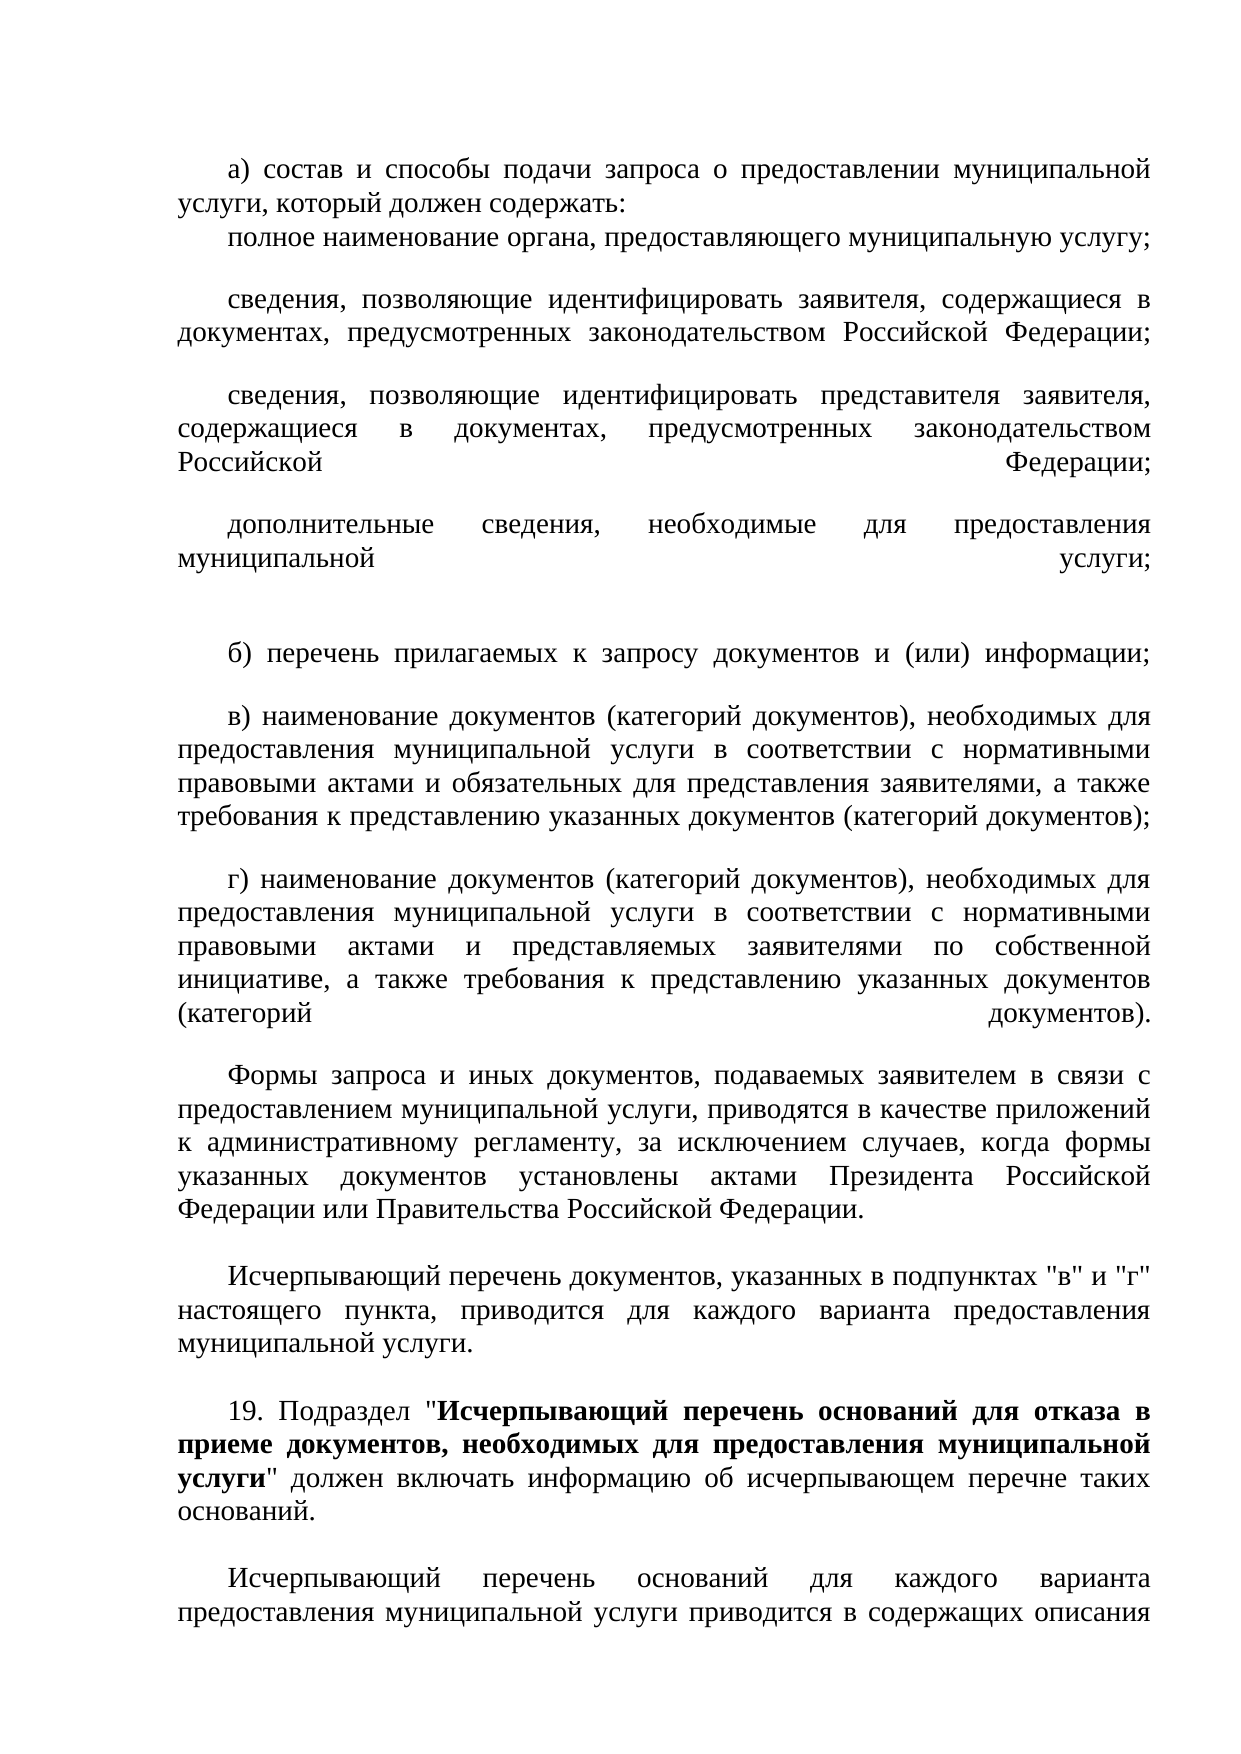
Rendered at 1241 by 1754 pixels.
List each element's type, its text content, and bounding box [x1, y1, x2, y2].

text сведения, позволяющие идентифицировать представителя заявителя, содержащиеся в документах, предусмотренных законодательством Российской Федерации; [177, 377, 1152, 506]
text Формы запроса и иных документов, подаваемых заявителем в связи с предоставлением муниципальной услуги, приводятся в качестве приложений к административному регламенту, за исключением случаев, когда формы указанных документов установлены актами Президента Российской Федерации или Правительства Российской Федерации. [177, 1057, 1152, 1225]
text б) перечень прилагаемых к запросу документов и (или) информации; [177, 636, 1152, 698]
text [177, 1560, 1152, 1627]
text г) наименование документов (категорий документов), необходимых для предоставления муниципальной услуги в соответствии с нормативными правовыми актами и представляемых заявителями по собственной инициативе, а также требования к представлению указанных документов (категорий документов). [177, 861, 1152, 1057]
text Исчерпывающий перечень документов, указанных в подпунктах "в" и "г" настоящего пункта, приводится для каждого варианта предоставления муниципальной услуги. [177, 1258, 1152, 1359]
text сведения, позволяющие идентифицировать заявителя, содержащиеся в документах, предусмотренных законодательством Российской Федерации; [177, 281, 1152, 377]
text 19. Подраздел "Исчерпывающий перечень оснований для отказа в приеме документов, необходимых для предоставления муниципальной услуги" должен включать информацию об исчерпывающем перечне таких оснований. [177, 1393, 1152, 1527]
text дополнительные сведения, необходимые для предоставления муниципальной услуги; [177, 506, 1152, 602]
text в) наименование документов (категорий документов), необходимых для предоставления муниципальной услуги в соответствии с нормативными правовыми актами и обязательных для представления заявителями, а также требования к представлению указанных документов (категорий документов); [177, 698, 1152, 861]
text полное наименование органа, предоставляющего муниципальную услугу; [177, 219, 1152, 281]
text а) состав и способы подачи запроса о предоставлении муниципальной услуги, который должен содержать: [177, 152, 1152, 219]
